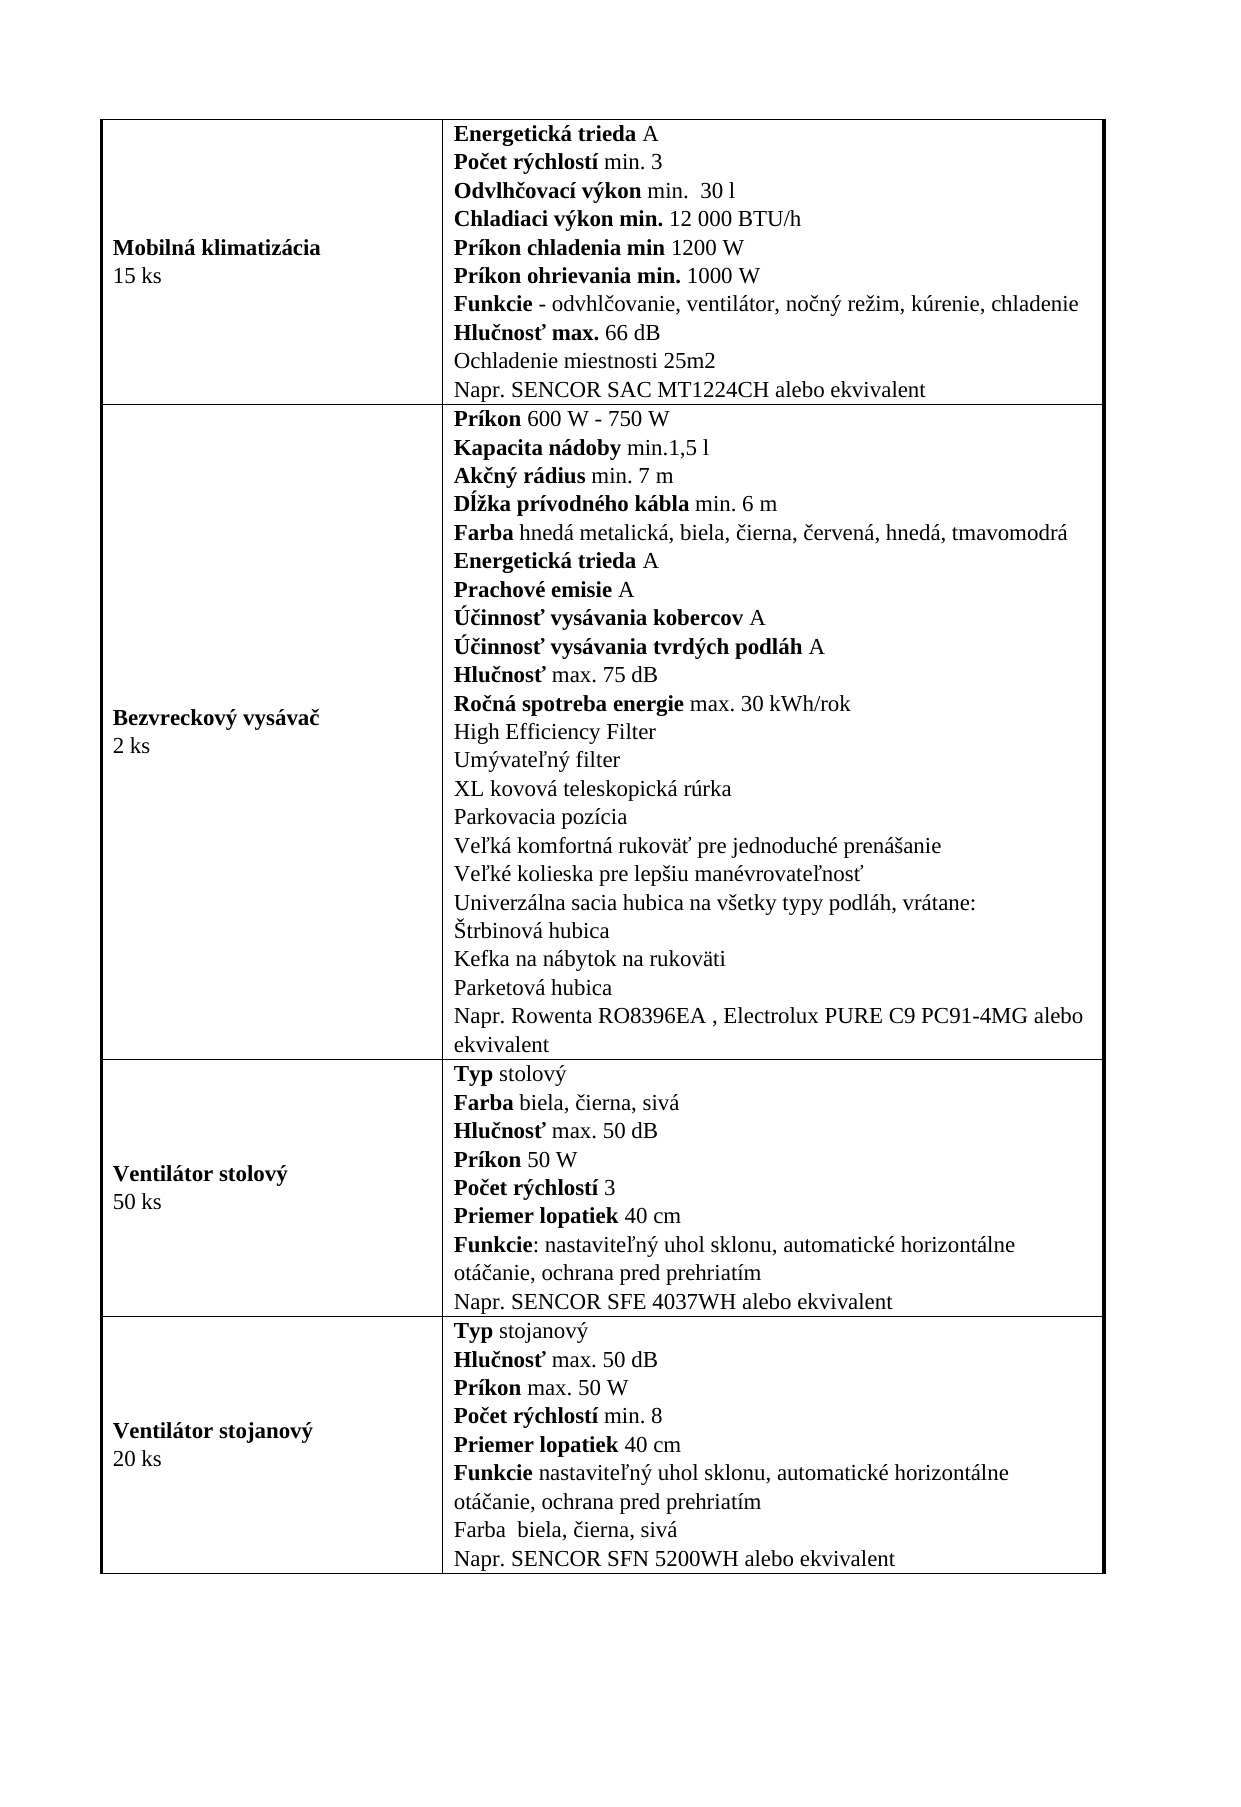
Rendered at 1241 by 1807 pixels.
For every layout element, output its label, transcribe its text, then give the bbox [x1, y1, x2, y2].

table_cell Príkon 600 W - 750 W Kapacita nádoby min.1,5 l Akčný rádius min. 7 m Dĺžka prívodného kábla min. 6 m Farba hnedá metalická, biela, čierna, červená, hnedá, tmavomodrá Energetická trieda A Prachové emisie A Účinnosť vysávania kobercov A Účinnosť vysávania tvrdých podláh A Hlučnosť max. 75 dB Ročná spotreba energie max. 30 kWh/rok High Efficiency Filter Umývateľný filter XL kovová teleskopická rúrka Parkovacia pozícia Veľká komfortná rukoväť pre jednoduché prenášanie Veľké kolieska pre lepšiu manévrovateľnosť Univerzálna sacia hubica na všetky typy podláh, vrátane: Štrbinová hubica Kefka na nábytok na rukoväti Parketová hubica Napr. Rowenta RO8396EA , Electrolux PURE C9 PC91-4MG alebo ekvivalent [443, 405, 1102, 1059]
table_cell Ventilátor stojanový 20 ks [103, 1317, 442, 1573]
table_cell Energetická trieda A Počet rýchlostí min. 3 Odvlhčovací výkon min. 30 l Chladiaci výkon min. 12 000 BTU/h Príkon chladenia min 1200 W Príkon ohrievania min. 1000 W Funkcie - odvhlčovanie, ventilátor, nočný režim, kúrenie, chladenie Hlučnosť max. 66 dB Ochladenie miestnosti 25m2 Napr. SENCOR SAC MT1224CH alebo ekvivalent [443, 120, 1102, 404]
table_cell Ventilátor stolový 50 ks [103, 1060, 442, 1316]
table_cell Typ stolový Farba biela, čierna, sivá Hlučnosť max. 50 dB Príkon 50 W Počet rýchlostí 3 Priemer lopatiek 40 cm Funkcie: nastaviteľný uhol sklonu, automatické horizontálne otáčanie, ochrana pred prehriatím Napr. SENCOR SFE 4037WH alebo ekvivalent [443, 1060, 1102, 1316]
table_cell Typ stojanový Hlučnosť max. 50 dB Príkon max. 50 W Počet rýchlostí min. 8 Priemer lopatiek 40 cm Funkcie nastaviteľný uhol sklonu, automatické horizontálne otáčanie, ochrana pred prehriatím Farba biela, čierna, sivá Napr. SENCOR SFN 5200WH alebo ekvivalent [443, 1317, 1102, 1573]
table_cell Bezvreckový vysávač 2 ks [103, 405, 442, 1059]
table_cell Mobilná klimatizácia 15 ks [103, 120, 442, 404]
